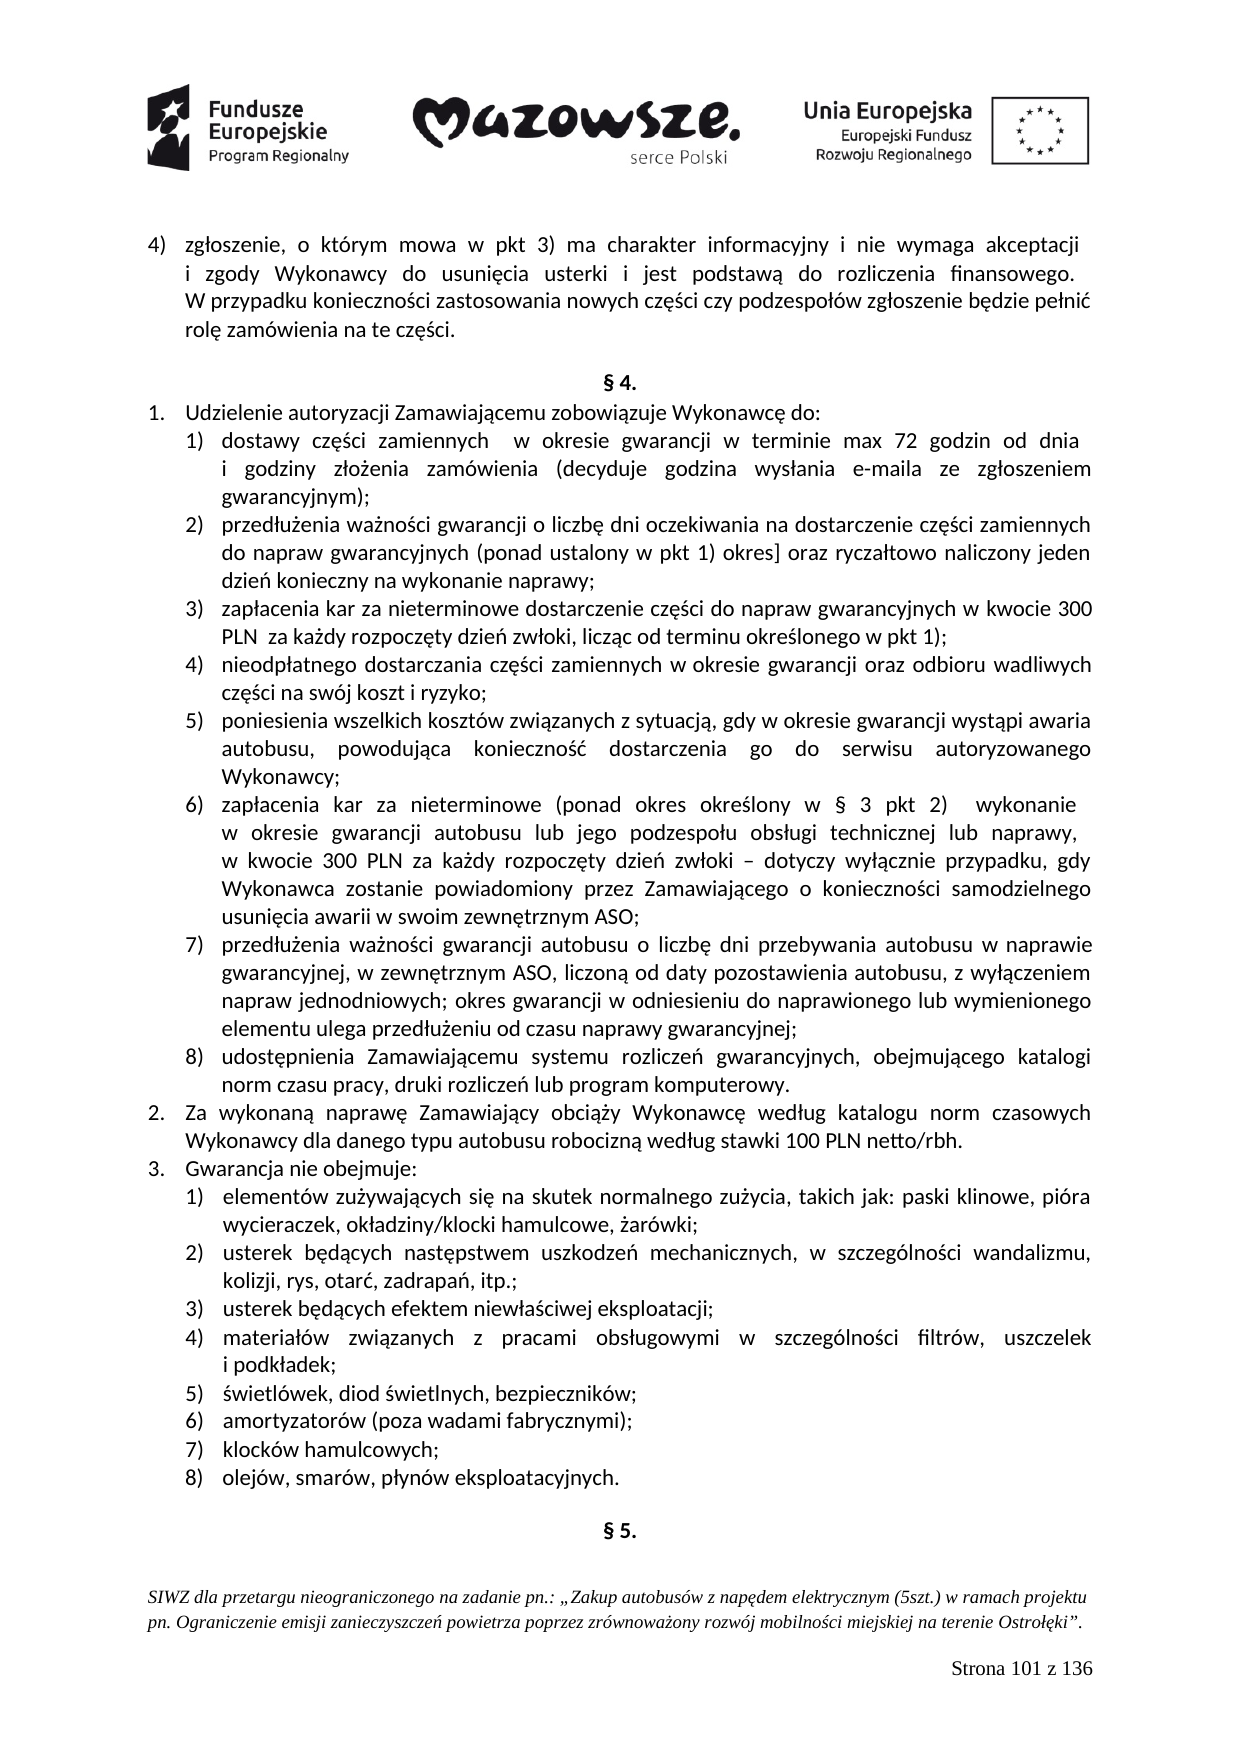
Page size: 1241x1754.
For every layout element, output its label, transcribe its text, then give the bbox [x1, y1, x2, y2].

list elementów zużywających się na skutek normalnego zużycia, takich jak: paski klinowe, pióra wycieraczek, okładziny/klocki hamulcowe, żarówki; [185, 1182, 1093, 1238]
text § 4. [148, 368, 1093, 396]
list usterek będących efektem niewłaściwej eksploatacji; [185, 1294, 1093, 1323]
list klocków hamulcowych; [185, 1435, 1093, 1463]
list amortyzatorów (poza wadami fabrycznymi); [185, 1407, 1093, 1435]
list przedłużenia ważności gwarancji autobusu o liczbę dni przebywania autobusu w naprawie gwarancyjnej, w zewnętrznym ASO, liczoną od daty pozostawienia autobusu, z wyłączeniem napraw jednodniowych; okres gwarancji w odniesieniu do naprawionego lub wymienionego elementu ulega przedłużeniu od czasu naprawy gwarancyjnej; [185, 930, 1093, 1042]
text § 5. [148, 1516, 1093, 1544]
list przedłużenia ważności gwarancji o liczbę dni oczekiwania na dostarczenie części zamiennych do napraw gwarancyjnych (ponad ustalony w pkt 1) okres] oraz ryczałtowo naliczony jeden dzień konieczny na wykonanie naprawy; [185, 510, 1093, 594]
list udostępnienia Zamawiającemu systemu rozliczeń gwarancyjnych, obejmującego katalogi norm czasu pracy, druki rozliczeń lub program komputerowy. [185, 1042, 1093, 1098]
list zapłacenia kar za nieterminowe dostarczenie części do napraw gwarancyjnych w kwocie 300 PLN za każdy rozpoczęty dzień zwłoki, licząc od terminu określonego w pkt 1); [185, 594, 1093, 650]
list nieodpłatnego dostarczania części zamiennych w okresie gwarancji oraz odbioru wadliwych części na swój koszt i ryzyko; [185, 650, 1093, 706]
list usterek będących następstwem uszkodzeń mechanicznych, w szczególności wandalizmu, kolizji, rys, otarć, zadrapań, itp.; [185, 1238, 1093, 1294]
picture [147, 84, 1093, 171]
list Za wykonaną naprawę Zamawiający obciąży Wykonawcę według katalogu norm czasowych Wykonawcy dla danego typu autobusu robocizną według stawki 100 PLN netto/rbh. [148, 1098, 1093, 1154]
list olejów, smarów, płynów eksploatacyjnych. [185, 1463, 1093, 1491]
list dostawy części zamiennych w okresie gwarancji w terminie max 72 godzin od dnia i godziny złożenia zamówienia (decyduje godzina wysłania e-maila ze zgłoszeniem gwarancyjnym); [185, 426, 1093, 510]
list Gwarancja nie obejmuje: [148, 1154, 1093, 1182]
list zgłoszenie, o którym mowa w pkt 3) ma charakter informacyjny i nie wymaga akceptacji i zgody Wykonawcy do usunięcia usterki i jest podstawą do rozliczenia finansowego. W przypadku konieczności zastosowania nowych części czy podzespołów zgłoszenie będzie pełnić rolę zamówienia na te części. [148, 231, 1093, 343]
list zapłacenia kar za nieterminowe (ponad okres określony w § 3 pkt 2) wykonanie w okresie gwarancji autobusu lub jego podzespołu obsługi technicznej lub naprawy, w kwocie 300 PLN za każdy rozpoczęty dzień zwłoki – dotyczy wyłącznie przypadku, gdy Wykonawca zostanie powiadomiony przez Zamawiającego o konieczności samodzielnego usunięcia awarii w swoim zewnętrznym ASO; [185, 790, 1093, 930]
list świetlówek, diod świetlnych, bezpieczników; [185, 1379, 1093, 1407]
list Udzielenie autoryzacji Zamawiającemu zobowiązuje Wykonawcę do: [148, 398, 1093, 426]
list poniesienia wszelkich kosztów związanych z sytuacją, gdy w okresie gwarancji wystąpi awaria autobusu, powodująca konieczność dostarczenia go do serwisu autoryzowanego Wykonawcy; [185, 706, 1093, 790]
list materiałów związanych z pracami obsługowymi w szczególności filtrów, uszczelek i podkładek; [185, 1323, 1093, 1379]
